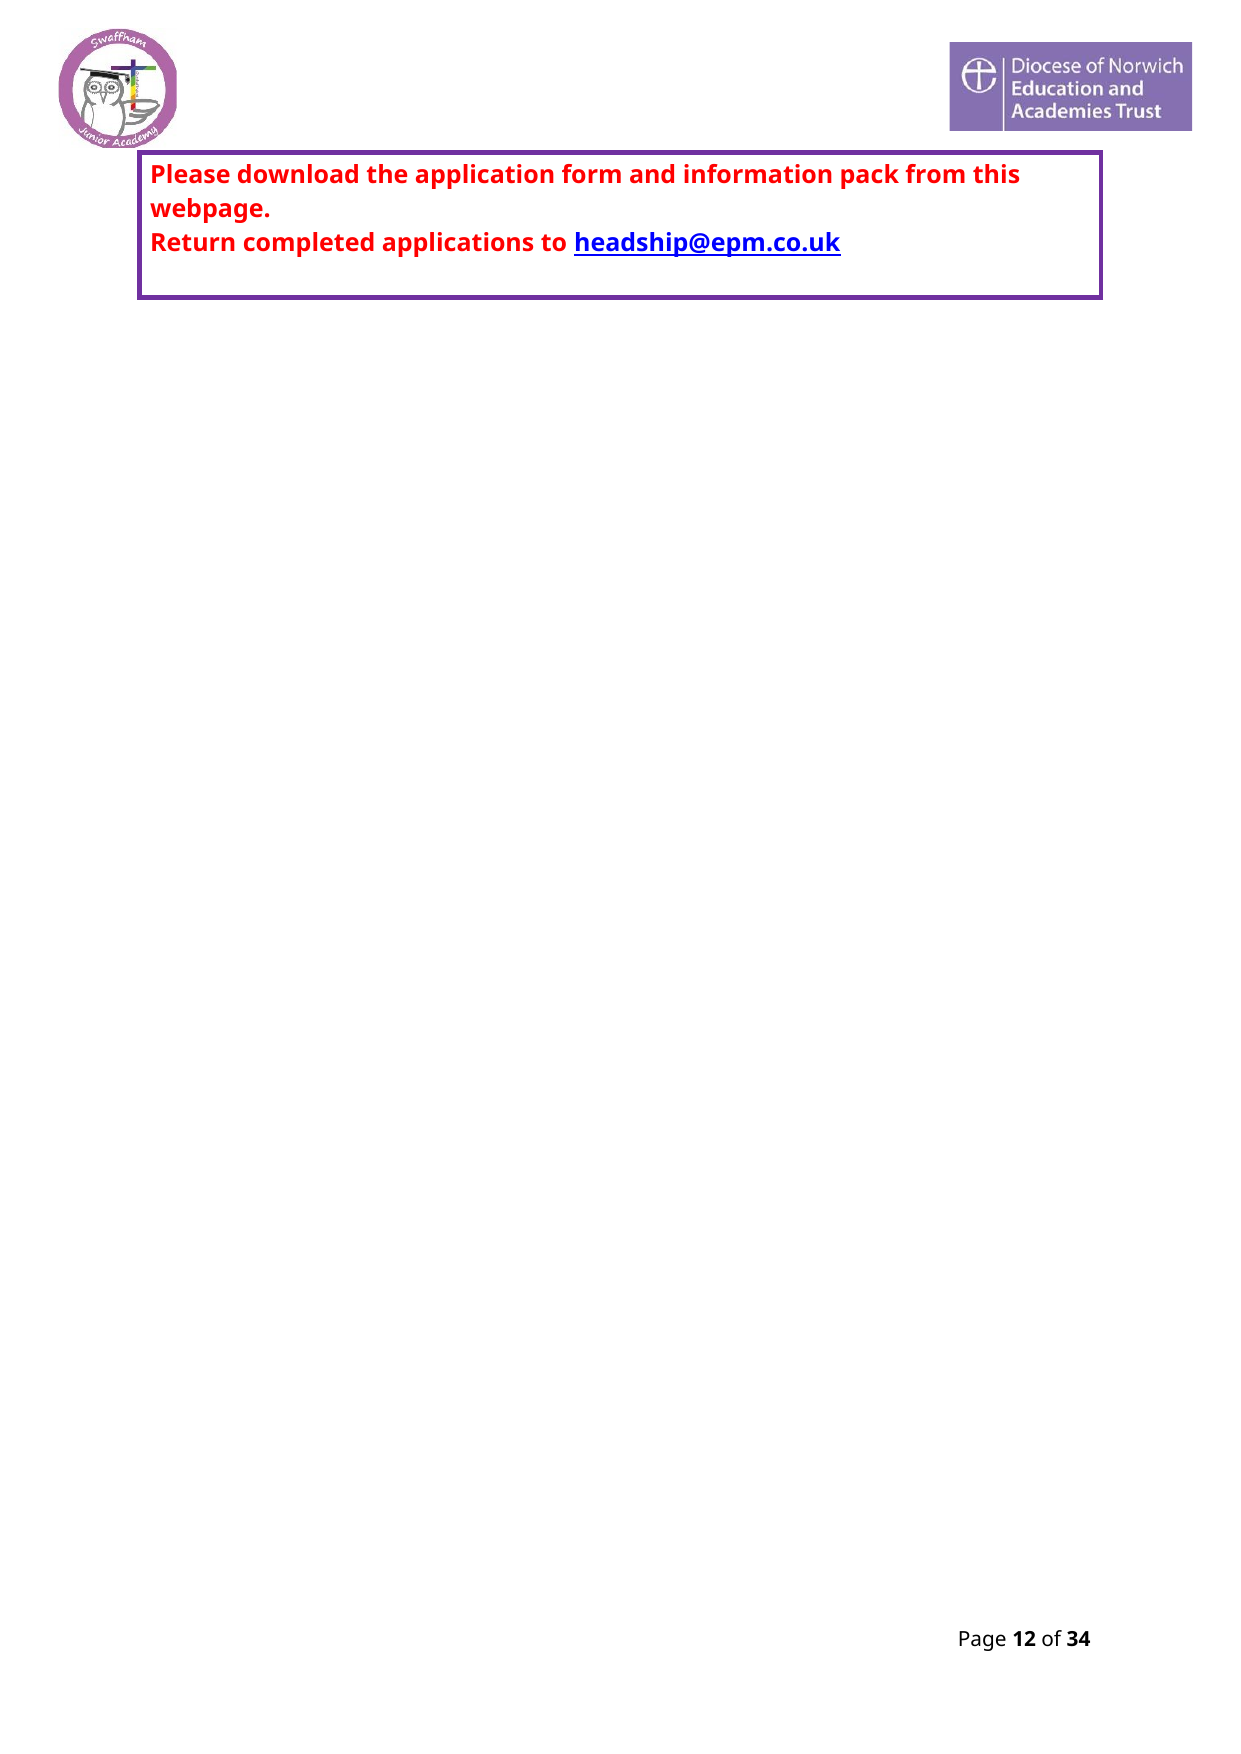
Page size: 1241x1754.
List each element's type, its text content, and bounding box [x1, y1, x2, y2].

picture [948, 42, 1192, 130]
text Please download the application form and information pack from this webpage. [142, 155, 1099, 225]
picture [57, 28, 177, 147]
text Return completed applications to headship@epm.co.uk [150, 225, 1090, 259]
